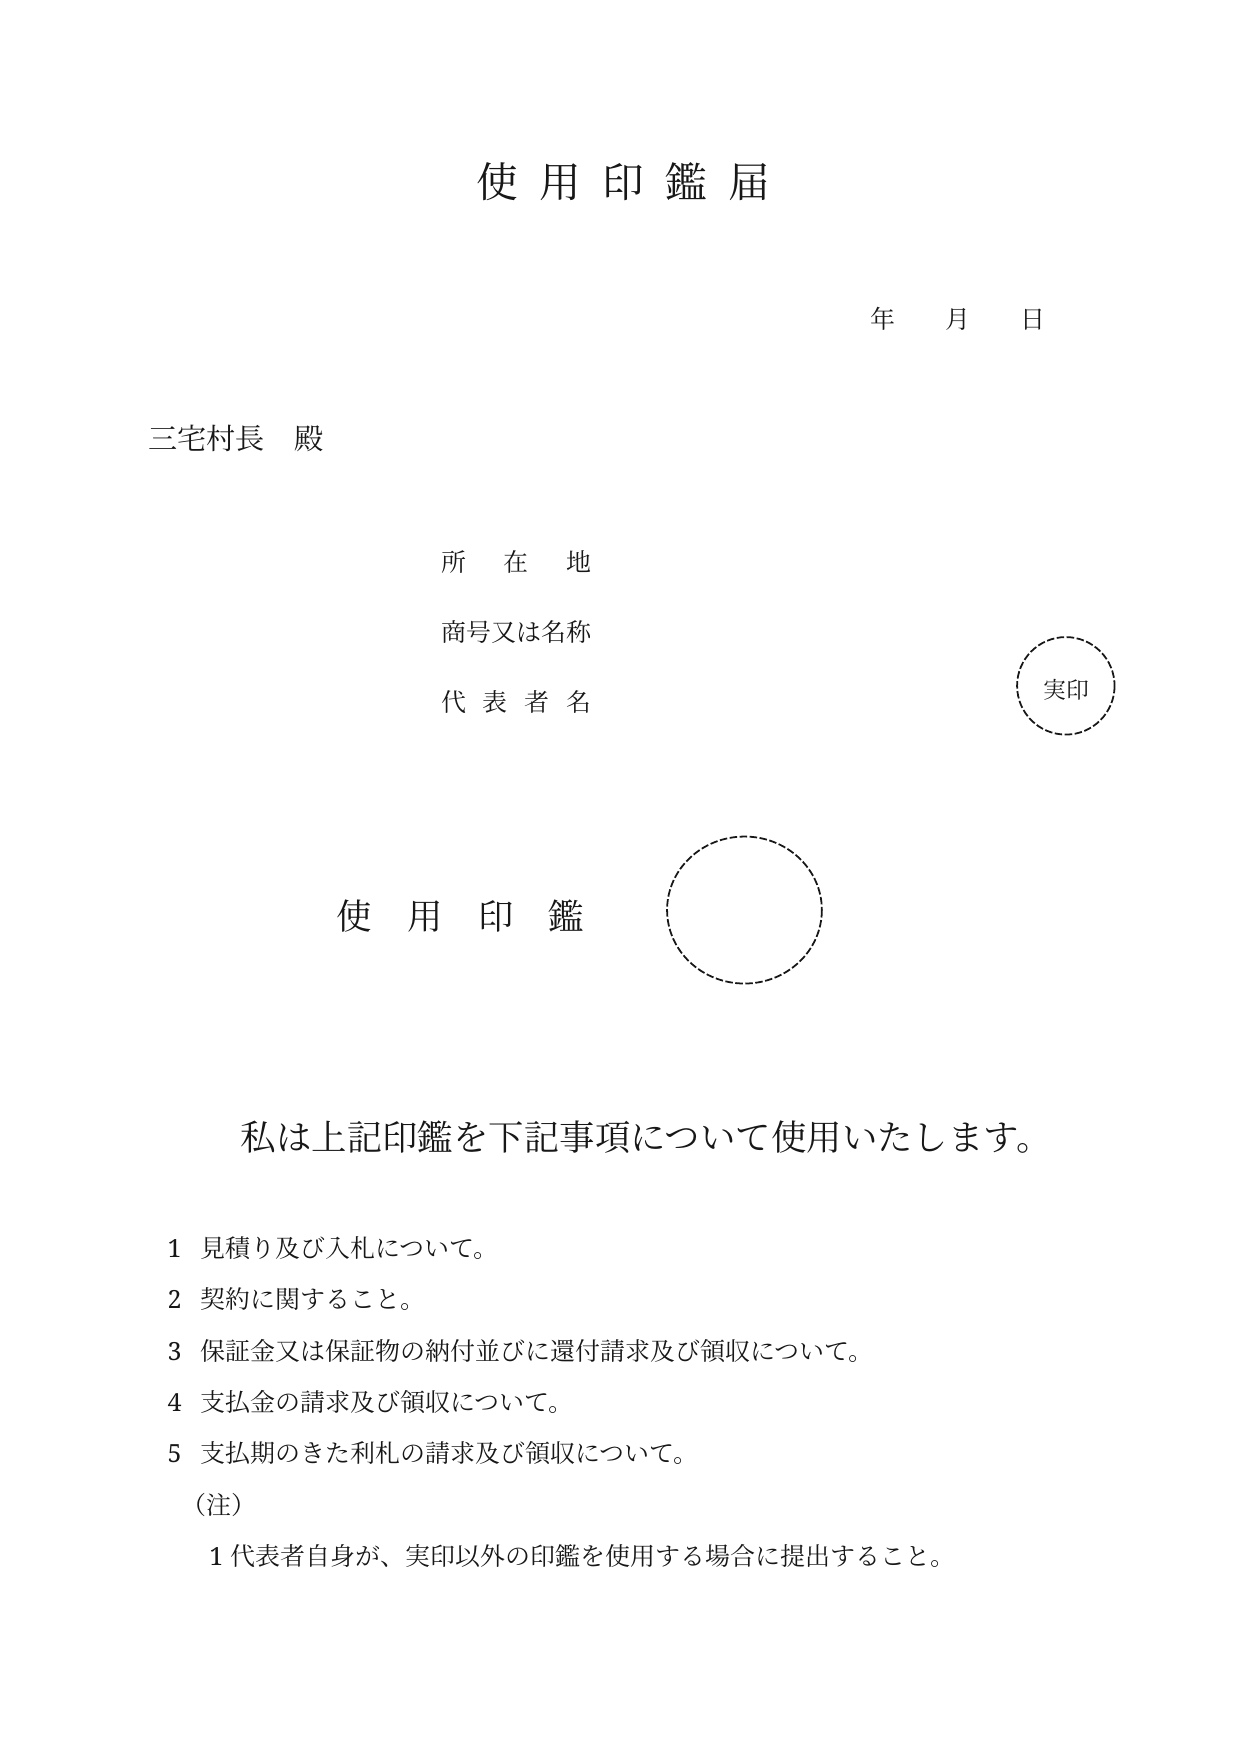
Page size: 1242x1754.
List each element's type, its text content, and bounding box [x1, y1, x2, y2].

text 使 用 印 鑑 [159, 888, 1133, 939]
text 1 代表者自身が、実印以外の印鑑を使用する場合に提出すること。 [159, 1537, 1120, 1573]
text 三宅村長 殿 [148, 416, 1120, 457]
list 見積り及び入札について。 [167, 1229, 1120, 1265]
text 商号又は名称 [441, 612, 1133, 648]
list 保証金又は保証物の納付並びに還付請求及び領収について。 [167, 1331, 1120, 1367]
text 年 月 日 [148, 300, 1045, 336]
text 私は上記印鑑を下記事項について使用いたします。 [159, 1110, 1133, 1161]
list 支払期のきた利札の請求及び領収について。 [167, 1434, 1120, 1470]
list 支払金の請求及び領収について。 [167, 1383, 1120, 1419]
text 使 用 印 鑑 届 [159, 150, 1087, 210]
text 所在地 [441, 542, 1133, 578]
list 契約に関すること。 [167, 1280, 1120, 1316]
text 代表者名 [441, 682, 1133, 718]
text （注） [168, 1486, 1120, 1521]
